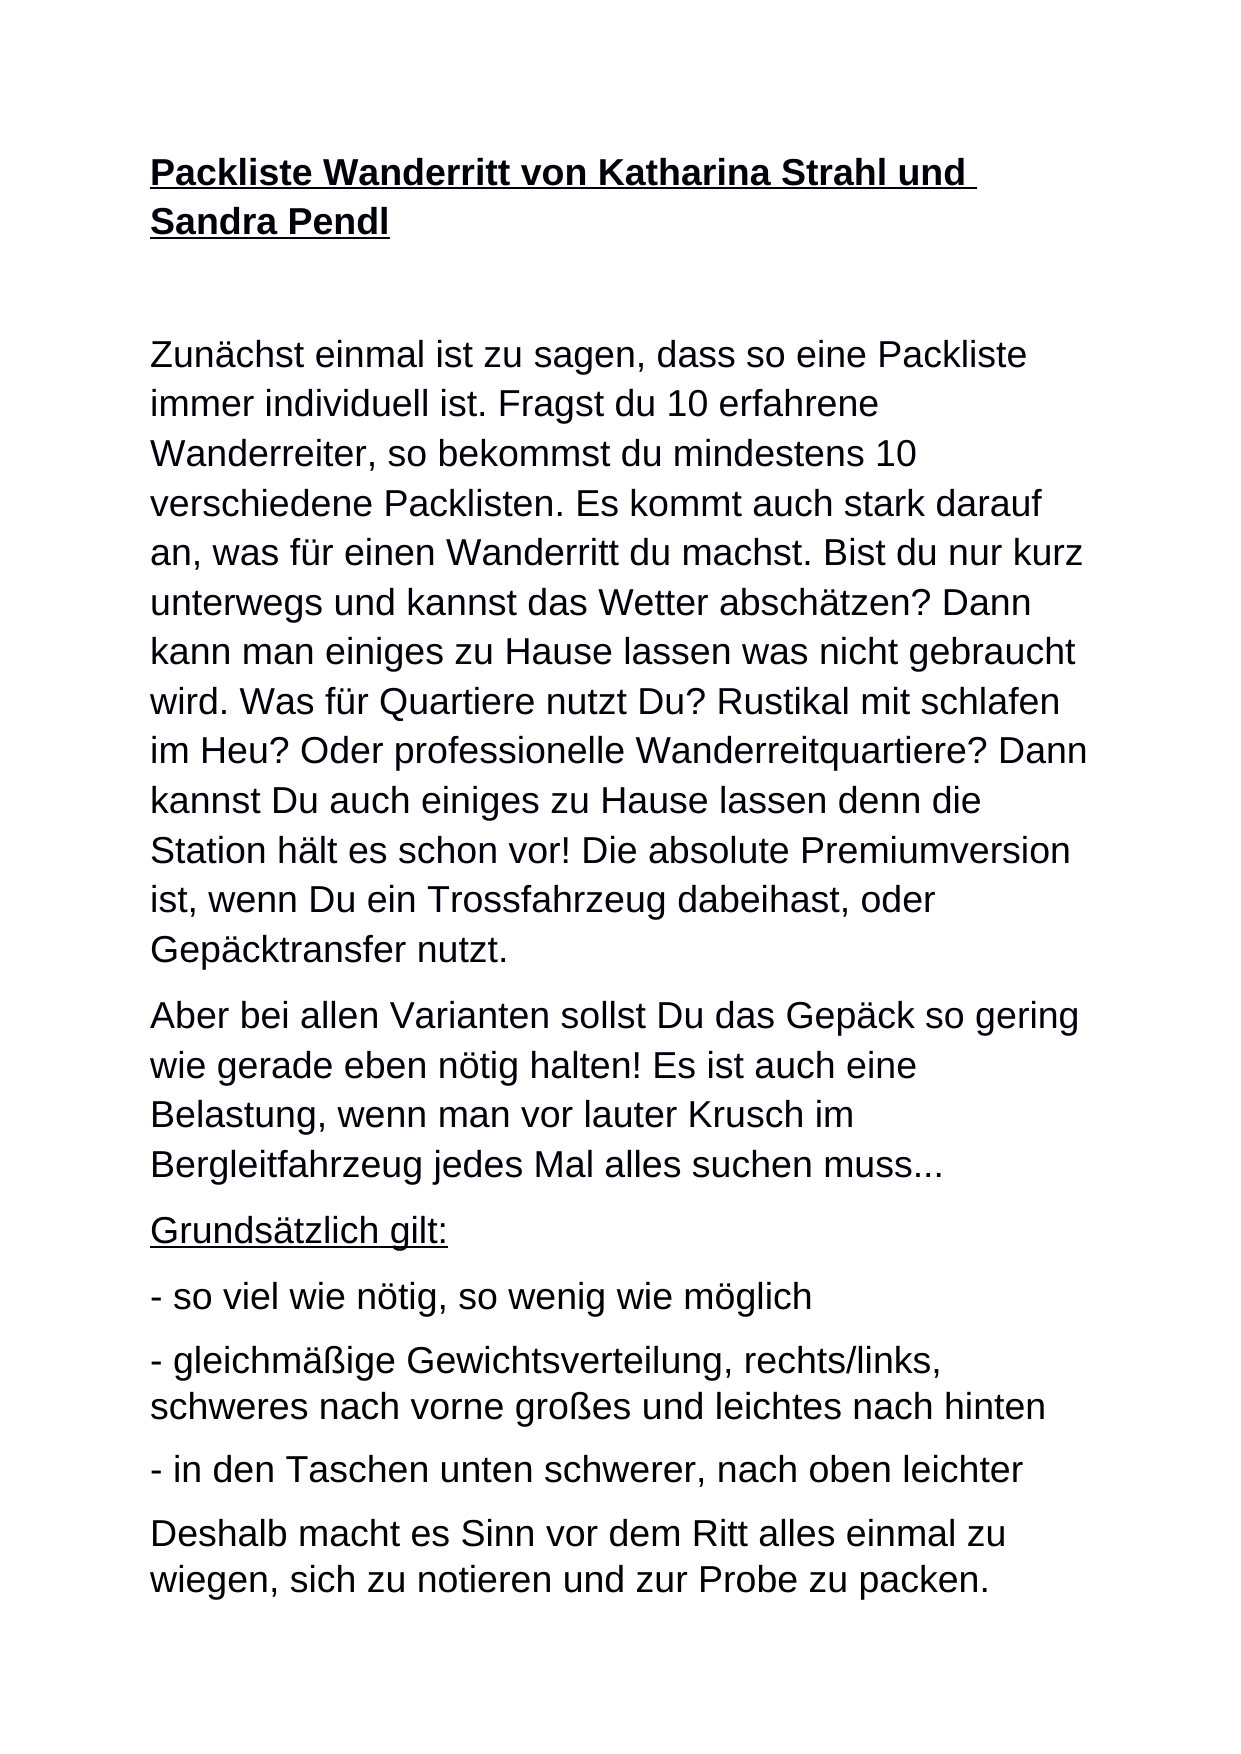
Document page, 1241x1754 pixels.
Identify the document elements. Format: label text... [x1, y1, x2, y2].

text Aber bei allen Varianten sollst Du das Gepäck so gering wie gerade eben nötig halten! Es ist auch eine Belastung, wenn man vor lauter Krusch im Bergleitfahrzeug jedes Mal alles suchen muss... [150, 993, 1090, 1185]
text - gleichmäßige Gewichtsverteilung, rechts/links, schweres nach vorne großes und leichtes nach hinten [150, 1338, 1090, 1427]
text Grundsätzlich gilt: [150, 1208, 1090, 1251]
text Packliste Wanderritt von Katharina Strahl und Sandra Pendl [150, 150, 1090, 243]
text - so viel wie nötig, so wenig wie möglich [150, 1274, 1090, 1318]
text Deshalb macht es Sinn vor dem Ritt alles einmal zu wiegen, sich zu notieren und zur Probe zu packen. [150, 1511, 1090, 1601]
text Zunächst einmal ist zu sagen, dass so eine Packliste immer individuell ist. Fragst du 10 erfahrene Wanderreiter, so bekommst du mindestens 10 verschiedene Packlisten. Es kommt auch stark darauf an, was für einen Wanderritt du machst. Bist du nur kurz unterwegs und kannst das Wetter abschätzen? Dann kann man einiges zu Hause lassen was nicht gebraucht wird. Was für Quartiere nutzt Du? Rustikal mit schlafen im Heu? Oder professionelle Wanderreitquartiere? Dann kannst Du auch einiges zu Hause lassen denn die Station hält es schon vor! Die absolute Premiumversion ist, wenn Du ein Trossfahrzeug dabeihast, oder Gepäcktransfer nutzt. [150, 332, 1090, 970]
text - in den Taschen unten schwerer, nach oben leichter [150, 1448, 1090, 1491]
